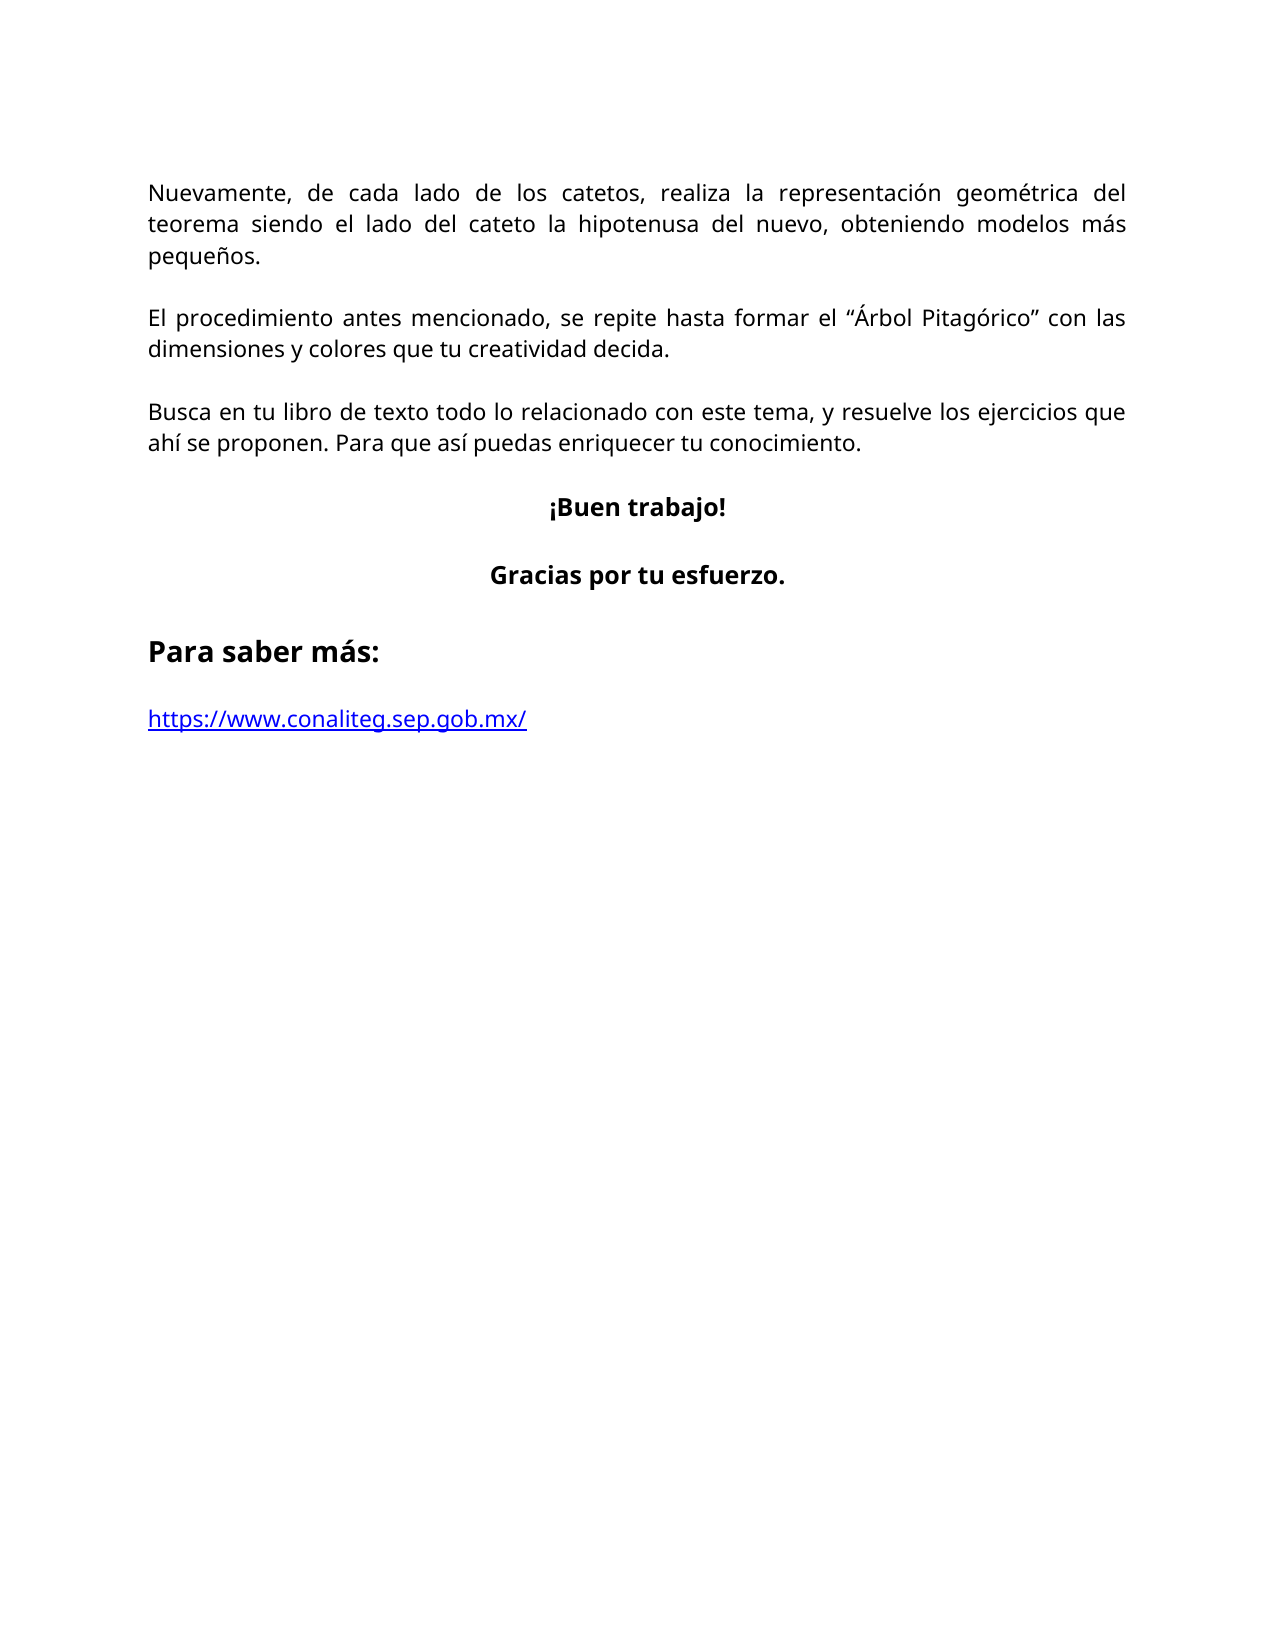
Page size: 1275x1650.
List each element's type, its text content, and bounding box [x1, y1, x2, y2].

text El procedimiento antes mencionado, se repite hasta formar el “Árbol Pitagórico” con las dimensiones y colores que tu creatividad decida. [148, 302, 1127, 365]
text https://www.conaliteg.sep.gob.mx/ [148, 702, 1226, 734]
text ¡Buen trabajo! [148, 490, 1127, 524]
text Nuevamente, de cada lado de los catetos, realiza la representación geométrica del teorema siendo el lado del cateto la hipotenusa del nuevo, obteniendo modelos más pequeños. [148, 177, 1127, 271]
text Busca en tu libro de texto todo lo relacionado con este tema, y resuelve los ejercicios que ahí se proponen. Para que así puedas enriquecer tu conocimiento. [148, 396, 1127, 458]
text Gracias por tu esfuerzo. [148, 558, 1127, 592]
text Para saber más: [148, 632, 1127, 671]
